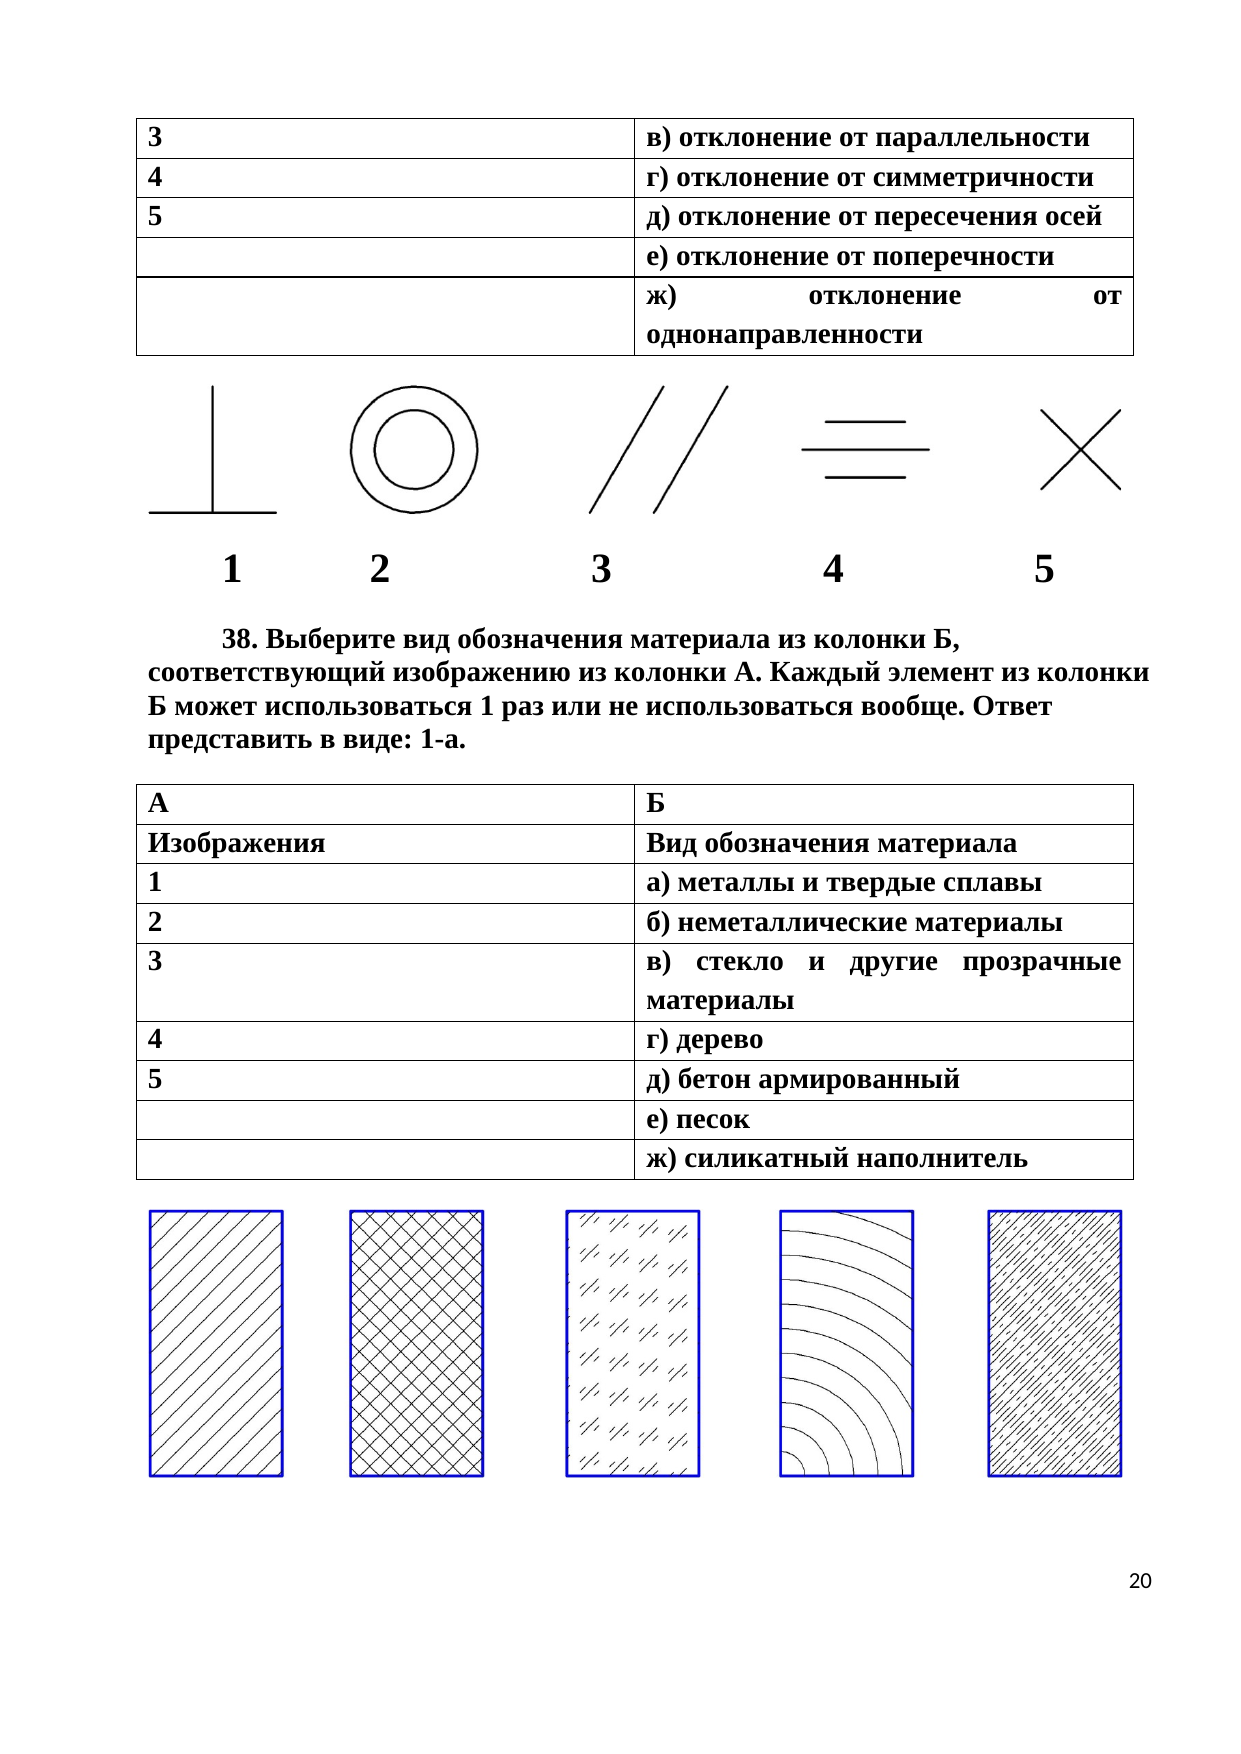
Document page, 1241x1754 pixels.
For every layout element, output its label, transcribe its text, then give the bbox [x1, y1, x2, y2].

table_cell г) дерево [635, 1022, 1133, 1060]
table_cell 3 [137, 119, 634, 158]
table_cell 1 [137, 864, 634, 903]
table_cell ж) отклонение от однонаправленности [635, 278, 1133, 354]
table_cell д) бетон армированный [635, 1061, 1133, 1100]
picture [147, 1209, 1123, 1478]
table_cell е) песок [635, 1101, 1133, 1139]
table_cell Вид обозначения материала [635, 825, 1133, 863]
table_cell б) неметаллические материалы [635, 904, 1133, 942]
table_cell [137, 1101, 634, 1139]
table_cell д) отклонение от пересечения осей [635, 198, 1133, 237]
table_cell г) отклонение от симметричности [635, 159, 1133, 197]
table_cell в) отклонение от параллельности [635, 119, 1133, 158]
picture [147, 384, 1122, 515]
table_cell [137, 278, 634, 354]
table_cell 5 [137, 198, 634, 237]
table_cell 5 [137, 1061, 634, 1100]
table_cell е) отклонение от поперечности [635, 238, 1133, 276]
table_header Б [635, 785, 1133, 824]
table_header А [137, 785, 634, 824]
table_cell 2 [137, 904, 634, 942]
table_cell 4 [137, 159, 634, 197]
text 38. Выберите вид обозначения материала из колонки Б, соответствующий изображению из колонки А. Каждый элемент из колонки Б может использоваться 1 раз или не использоваться вообще. Ответ представить в виде: 1-а. [148, 621, 1152, 755]
text 1 2 3 4 5 [148, 544, 1152, 592]
table_cell а) металлы и твердые сплавы [635, 864, 1133, 903]
table_cell 3 [137, 944, 634, 1021]
table_cell 4 [137, 1022, 634, 1060]
table_cell ж) силикатный наполнитель [635, 1140, 1133, 1179]
table_cell [137, 238, 634, 276]
table_cell в) стекло и другие прозрачные материалы [635, 944, 1133, 1021]
table_cell Изображения [137, 825, 634, 863]
table_cell [137, 1140, 634, 1179]
